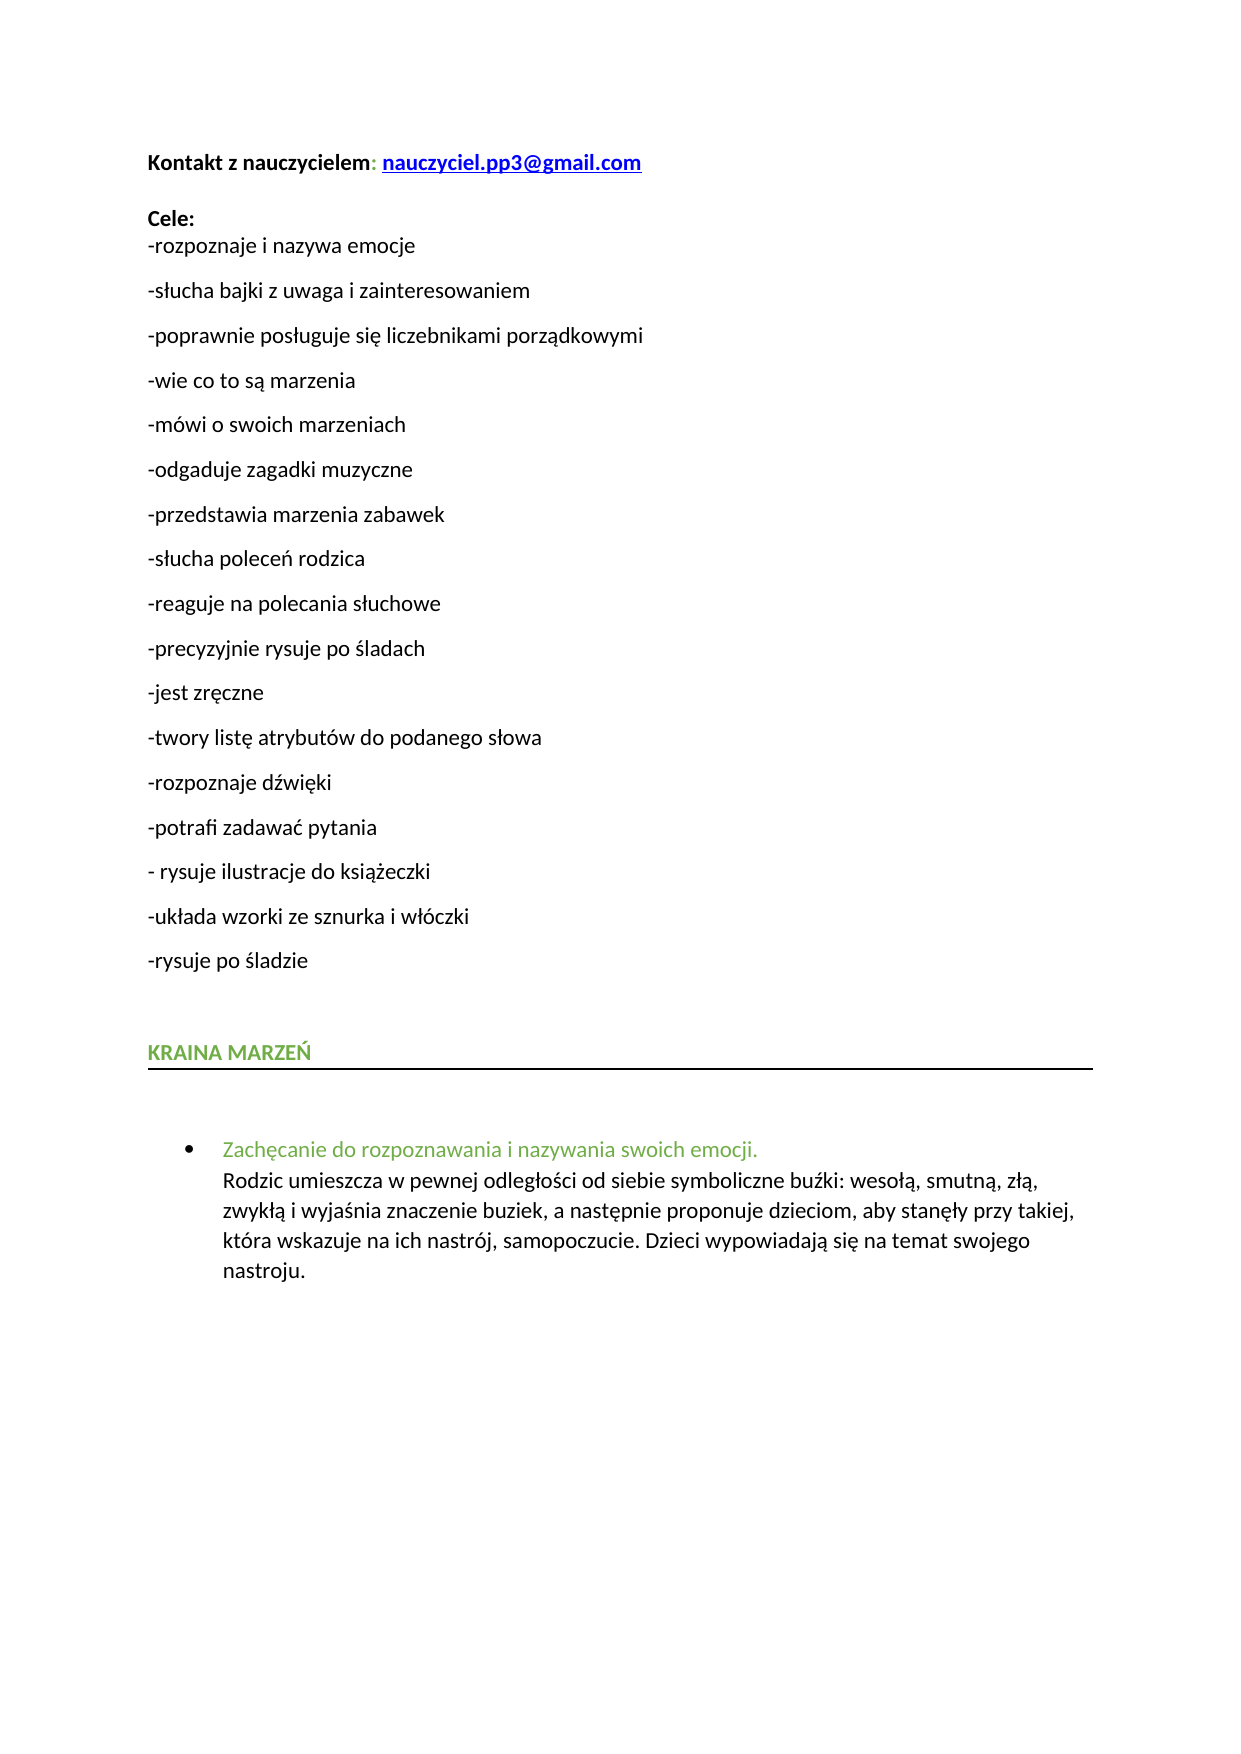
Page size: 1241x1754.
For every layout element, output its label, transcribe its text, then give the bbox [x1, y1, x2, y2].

text -wie co to są marzenia [148, 366, 1093, 394]
text -precyzyjnie rysuje po śladach [148, 634, 1093, 662]
text -reaguje na polecania słuchowe [148, 589, 1093, 617]
text -poprawnie posługuje się liczebnikami porządkowymi [148, 321, 1093, 349]
text -przedstawia marzenia zabawek [148, 500, 1093, 528]
text - rysuje ilustracje do książeczki [148, 857, 1093, 885]
text -rysuje po śladzie [148, 947, 1093, 975]
text -słucha poleceń rodzica [148, 544, 1093, 572]
text Kontakt z nauczycielem: nauczyciel.pp3@gmail.com Cele: -rozpoznaje i nazywa emocje [148, 148, 1093, 260]
text -układa wzorki ze sznurka i włóczki [148, 902, 1093, 930]
text -potrafi zadawać pytania [148, 813, 1093, 841]
text -jest zręczne [148, 678, 1093, 707]
text -słucha bajki z uwaga i zainteresowaniem [148, 276, 1093, 304]
text -mówi o swoich marzeniach [148, 410, 1093, 438]
text KRAINA MARZEŃ [148, 1038, 1093, 1068]
text -odgaduje zagadki muzyczne [148, 455, 1093, 483]
text -twory listę atrybutów do podanego słowa [148, 723, 1093, 751]
list Zachęcanie do rozpoznawania i nazywania swoich emocji. Rodzic umieszcza w pewnej odległości od siebie symboliczne buźki: wesołą, smutną, złą, zwykłą i wyjaśnia znaczenie buziek, a następnie proponuje dzieciom, aby stanęły przy takiej, która wskazuje na ich nastrój, samopoczucie. Dzieci wypowiadają się na temat swojego nastroju. [185, 1136, 1093, 1284]
text -rozpoznaje dźwięki [148, 768, 1093, 796]
